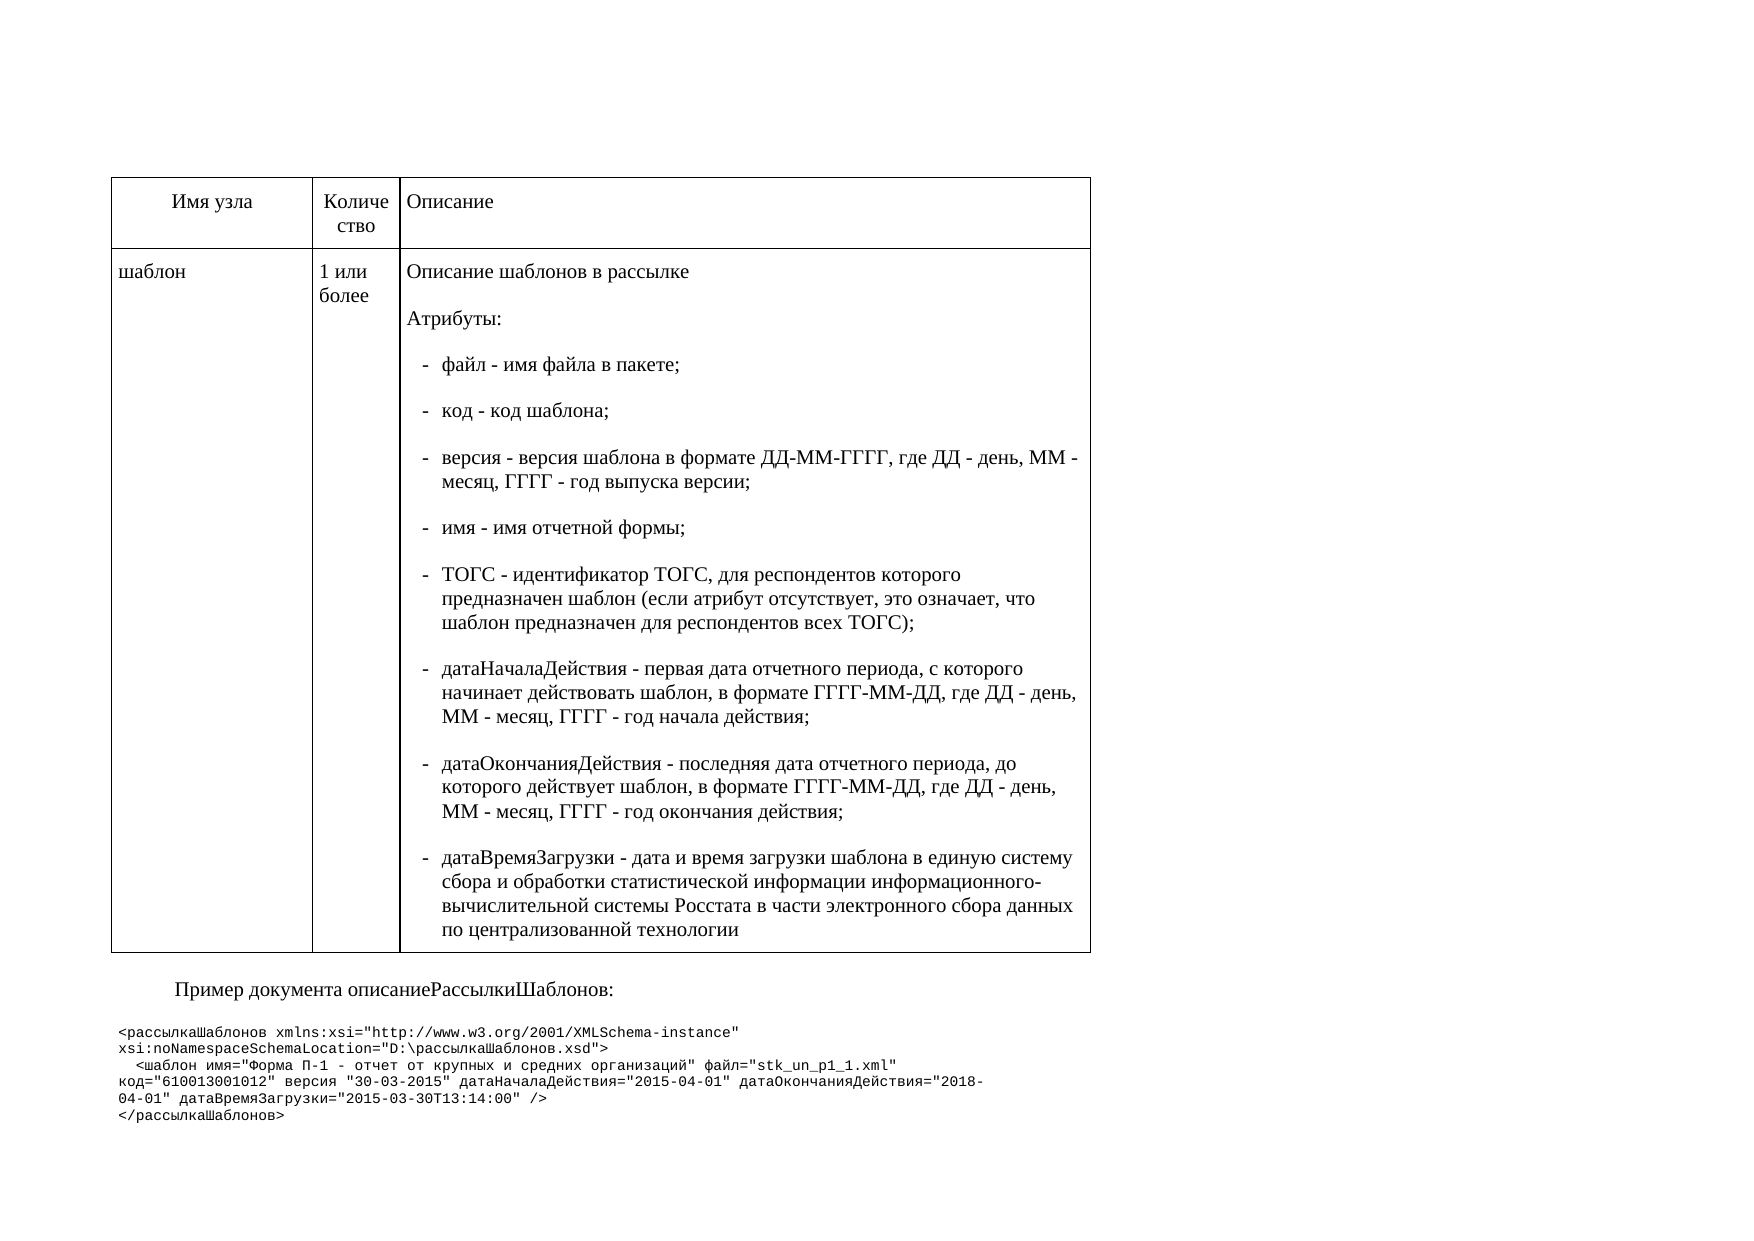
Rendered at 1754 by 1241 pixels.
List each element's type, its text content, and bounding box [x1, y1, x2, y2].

table_cell версия - версия шаблона в формате ДД-ММ-ГГГГ, где ДД - день, ММ - месяц, ГГГГ - год выпуска версии; [435, 433, 1090, 503]
table_header Количество [313, 178, 399, 248]
table_cell - [401, 340, 435, 387]
table_header Описание [401, 178, 1090, 248]
text код="610013001012" версия "30-03-2015" датаНачалаДействия="2015-04-01" датаОкончанияДействия="2018- [118, 1075, 1636, 1091]
table_cell - [401, 550, 435, 644]
table_cell датаВремяЗагрузки - дата и время загрузки шаблона в единую систему сбора и обработки статистической информации информационного-вычислительной системы Росстата в части электронного сбора данных по централизованной технологии [435, 833, 1090, 952]
table_cell Описание шаблонов в рассылке [401, 249, 1090, 294]
table_cell код - код шаблона; [435, 387, 1090, 433]
table_cell - [401, 387, 435, 433]
table_cell 1 или более [313, 249, 399, 952]
text Пример документа описаниеРассылкиШаблонов: [118, 977, 1636, 1001]
text </рассылкаШаблонов> [118, 1108, 1636, 1124]
table_cell шаблон [112, 249, 312, 952]
text <рассылкаШаблонов xmlns:xsi="http://www.w3.org/2001/XMLSchema-instance" [118, 1025, 1636, 1042]
table_cell - [401, 739, 435, 833]
table_cell - [401, 644, 435, 739]
text <шаблон имя="Форма П-1 - отчет от крупных и средних организаций" файл="stk_un_p1_1.xml" [118, 1058, 1636, 1075]
table_cell - [401, 504, 435, 550]
table_cell Атрибуты: [401, 294, 1090, 340]
table_cell датаНачалаДействия - первая дата отчетного периода, с которого начинает действовать шаблон, в формате ГГГГ-ММ-ДД, где ДД - день, ММ - месяц, ГГГГ - год начала действия; [435, 644, 1090, 739]
table_header Имя узла [112, 178, 312, 248]
table_cell датаОкончанияДействия - последняя дата отчетного периода, до которого действует шаблон, в формате ГГГГ-ММ-ДД, где ДД - день, ММ - месяц, ГГГГ - год окончания действия; [435, 739, 1090, 833]
text 04-01" датаВремяЗагрузки="2015-03-30Т13:14:00" /> [118, 1091, 1636, 1108]
table_cell - [401, 833, 435, 952]
table_cell ТОГС - идентификатор ТОГС, для респондентов которого предназначен шаблон (если атрибут отсутствует, это означает, что шаблон предназначен для респондентов всех ТОГС); [435, 550, 1090, 644]
text xsi:noNamespaceSchemaLocation="D:\рассылкаШаблонов.xsd"> [118, 1042, 1636, 1058]
table_cell имя - имя отчетной формы; [435, 504, 1090, 550]
table_cell файл - имя файла в пакете; [435, 340, 1090, 387]
table_cell - [401, 433, 435, 503]
